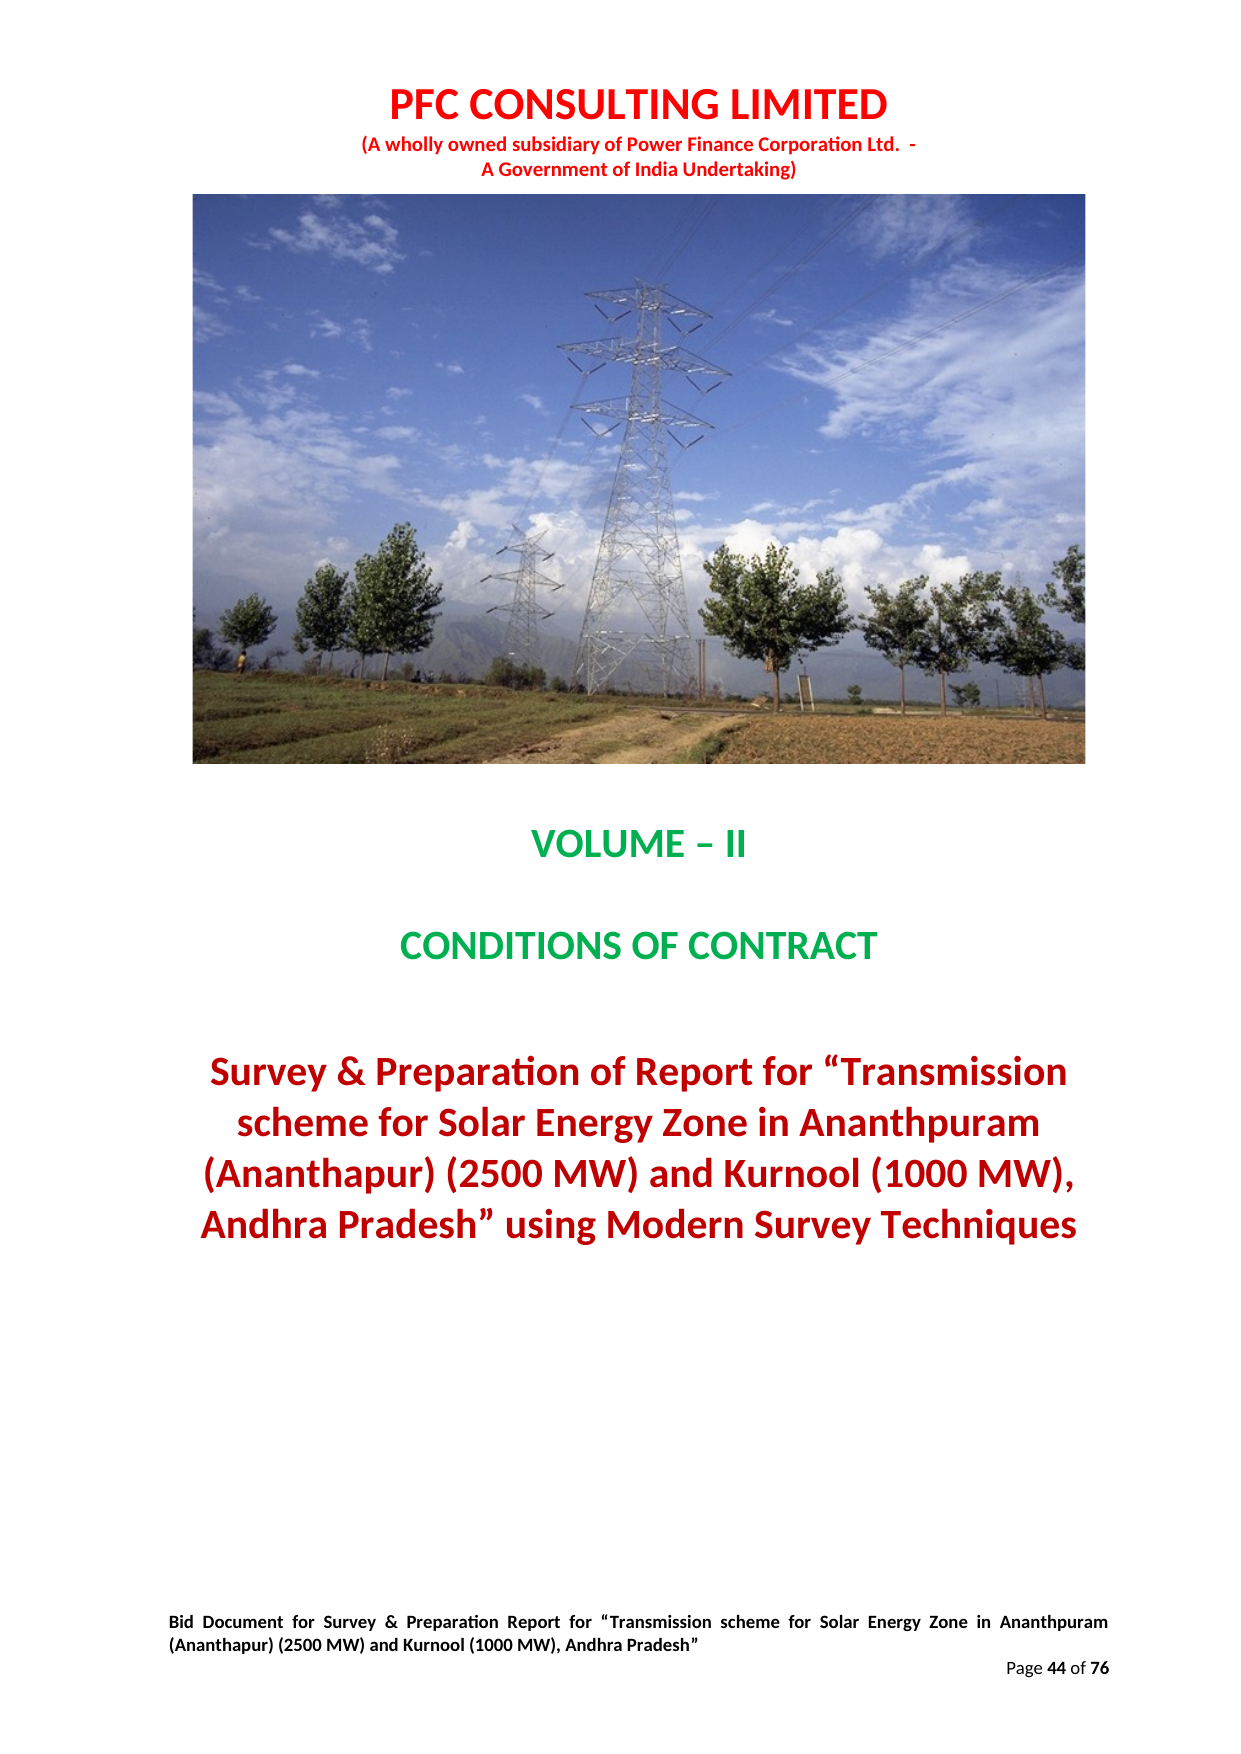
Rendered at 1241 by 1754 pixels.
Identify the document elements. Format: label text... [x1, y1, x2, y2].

title A Government of India Undertaking) [169, 156, 1109, 182]
title Survey & Preparation of Report for “Transmission scheme for Solar Energy Zone in Ananthpuram (Ananthapur) (2500 MW) and Kurnool (1000 MW), Andhra Pradesh” using Modern Survey Techniques [169, 1045, 1109, 1249]
picture [192, 194, 1086, 764]
title (A wholly owned subsidiary of Power Finance Corporation Ltd. - [169, 131, 1109, 156]
subtitle CONDITIONS OF CONTRACT [169, 919, 1109, 969]
text PFC CONSULTING LIMITED [169, 75, 1109, 131]
subtitle VOLUME – II [169, 817, 1109, 868]
